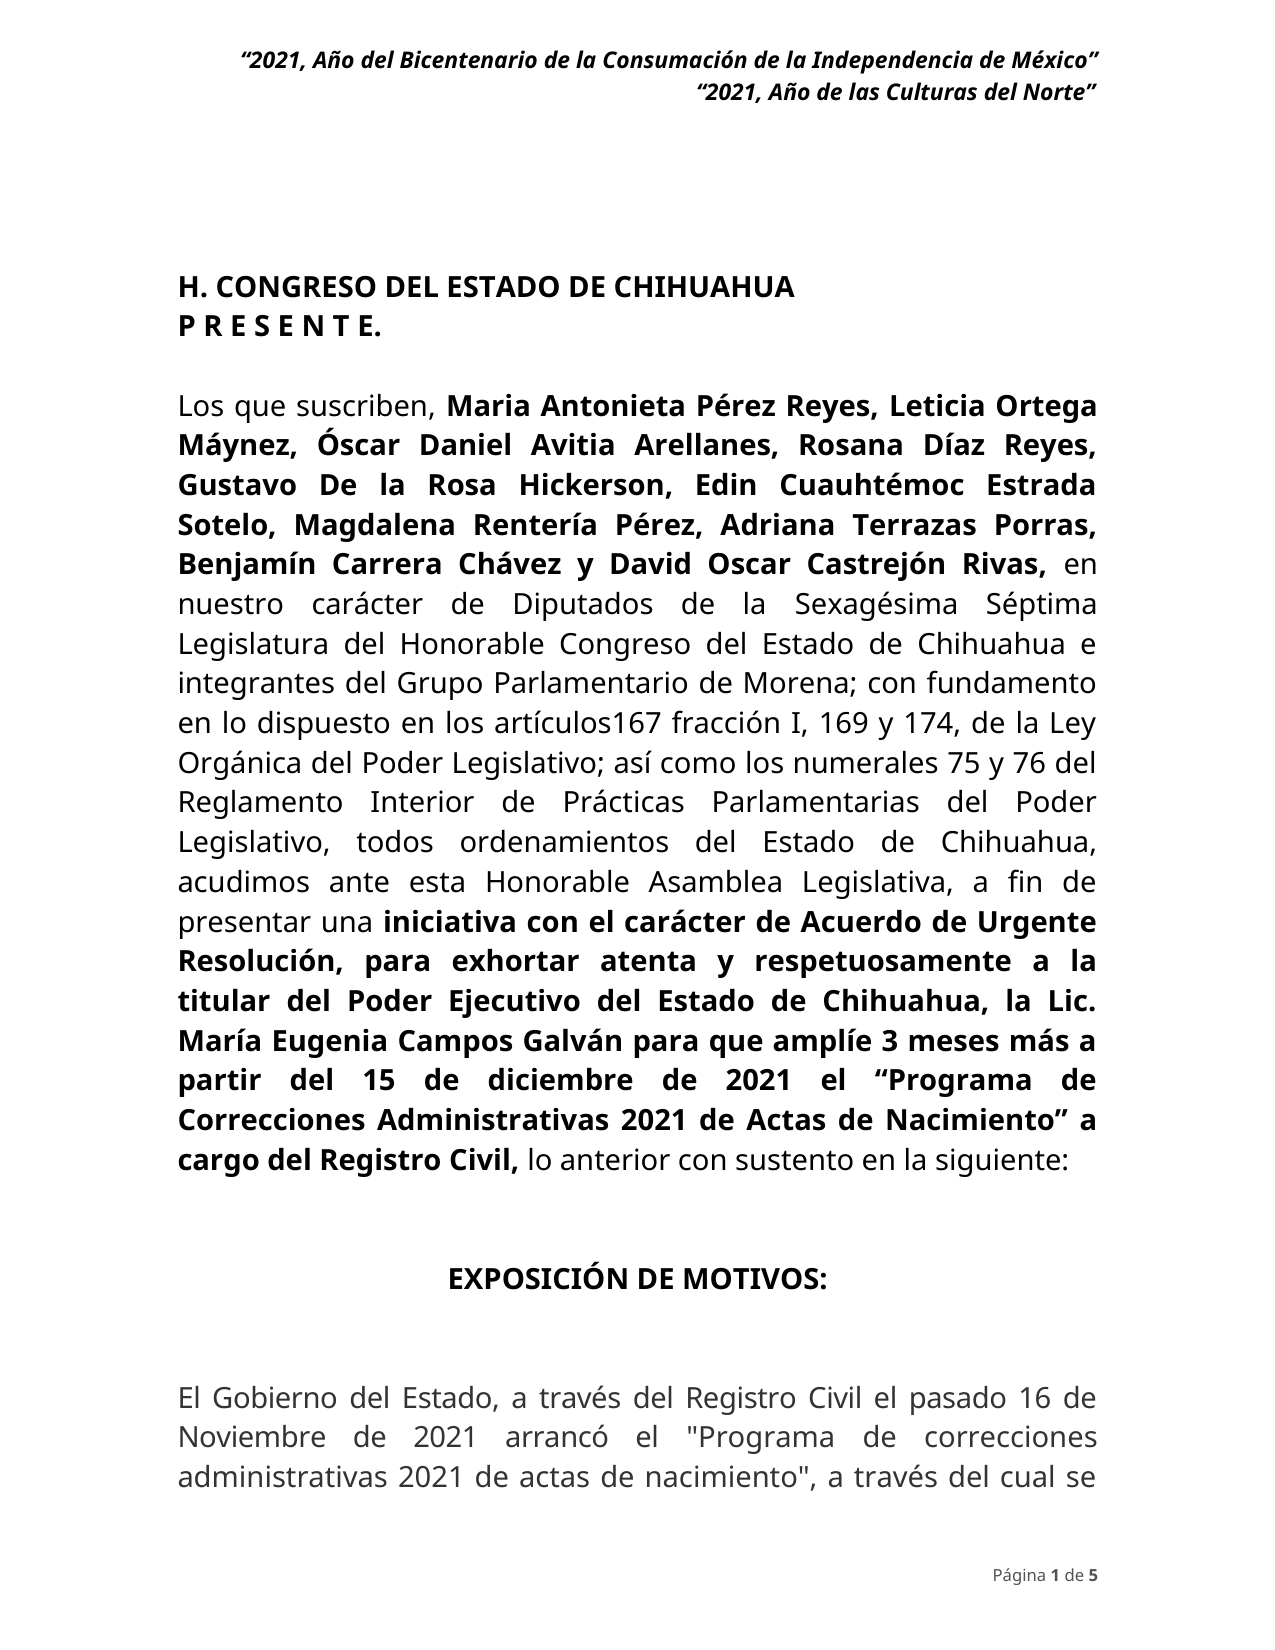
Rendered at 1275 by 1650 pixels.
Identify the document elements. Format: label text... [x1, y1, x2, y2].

text H. CONGRESO DEL ESTADO DE CHIHUAHUA [177, 266, 1098, 306]
text EXPOSICIÓN DE MOTIVOS: [177, 1258, 1098, 1298]
text P R E S E N T E. [177, 306, 1098, 345]
text Los que suscriben, Maria Antonieta Pérez Reyes, Leticia Ortega Máynez, Óscar Daniel Avitia Arellanes, Rosana Díaz Reyes, Gustavo De la Rosa Hickerson, Edin Cuauhtémoc Estrada Sotelo, Magdalena Rentería Pérez, Adriana Terrazas Porras, Benjamín Carrera Chávez y David Oscar Castrejón Rivas, en nuestro carácter de Diputados de la Sexagésima Séptima Legislatura del Honorable Congreso del Estado de Chihuahua e integrantes del Grupo Parlamentario de Morena; con fundamento en lo dispuesto en los artículos167 fracción I, 169 y 174, de la Ley Orgánica del Poder Legislativo; así como los numerales 75 y 76 del Reglamento Interior de Prácticas Parlamentarias del Poder Legislativo, todos ordenamientos del Estado de Chihuahua, acudimos ante esta Honorable Asamblea Legislativa, a fin de presentar una iniciativa con el carácter de Acuerdo de Urgente Resolución, para exhortar atenta y respetuosamente a la titular del Poder Ejecutivo del Estado de Chihuahua, la Lic. María Eugenia Campos Galván para que amplíe 3 meses más a partir del 15 de diciembre de 2021 el “Programa de Correcciones Administrativas 2021 de Actas de Nacimiento” a cargo del Registro Civil, lo anterior con sustento en la siguiente: [177, 385, 1098, 1179]
